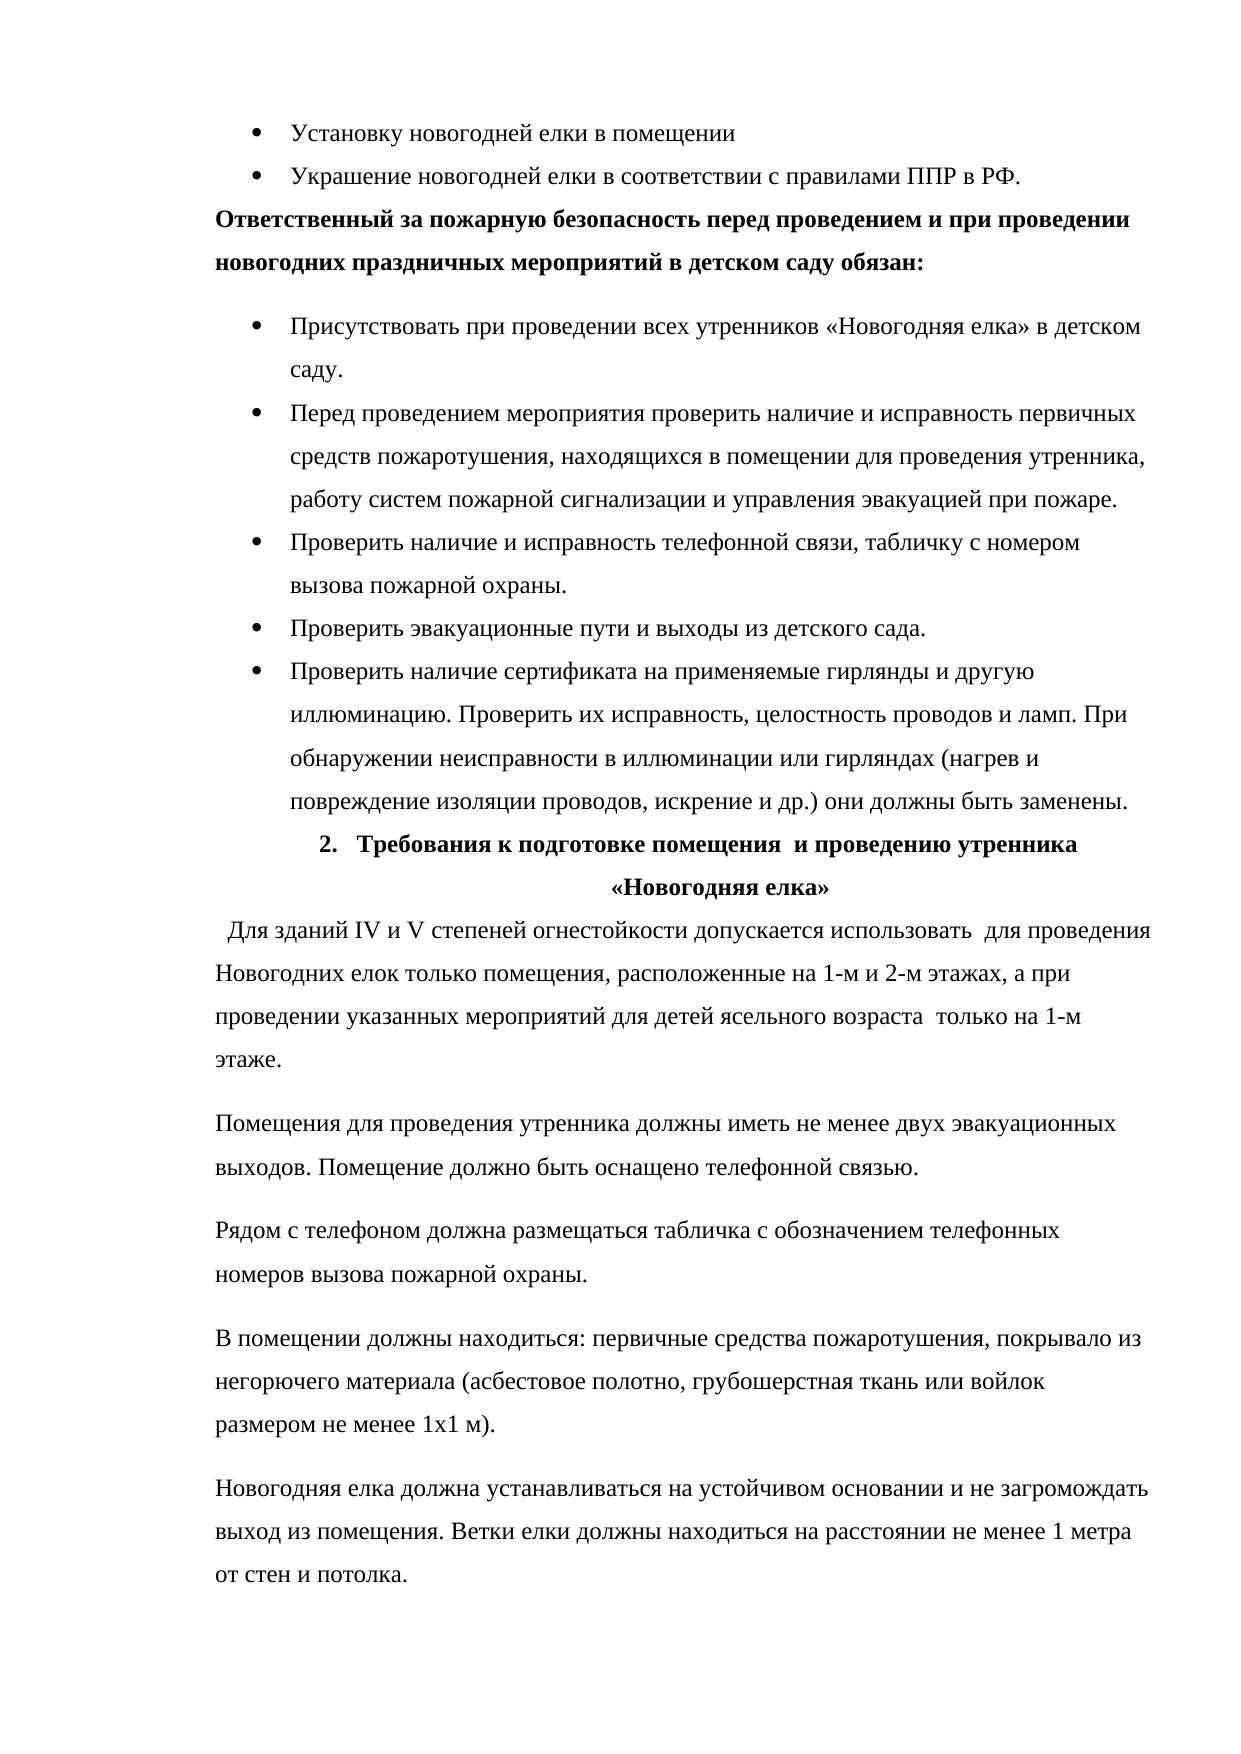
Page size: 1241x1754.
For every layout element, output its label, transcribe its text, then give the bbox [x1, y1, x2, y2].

list Присутствовать при проведении всех утренников «Новогодняя елка» в детском саду. [252, 311, 1152, 383]
list Установку новогодней елки в помещении [252, 118, 1152, 147]
text Ответственный за пожарную безопасность перед проведением и при проведении новогодних праздничных мероприятий в детском саду обязан: [215, 204, 1152, 276]
list Украшение новогодней елки в соответствии с правилами ППР в РФ. [252, 161, 1152, 190]
list Проверить эвакуационные пути и выходы из детского сада. [252, 613, 1152, 642]
list Перед проведением мероприятия проверить наличие и исправность первичных средств пожаротушения, находящихся в помещении для проведения утренника, работу систем пожарной сигнализации и управления эвакуацией при пожаре. [252, 398, 1152, 513]
text Помещения для проведения утренника должны иметь не менее двух эвакуационных выходов. Помещение должно быть оснащено телефонной связью. [215, 1108, 1152, 1180]
text Новогодняя елка должна устанавливаться на устойчивом основании и не загромождать выход из помещения. Ветки елки должны находиться на расстоянии не менее 1 метра от стен и потолка. [215, 1473, 1152, 1588]
text В помещении должны находиться: первичные средства пожаротушения, покрывало из негорючего материала (асбестовое полотно, грубошерстная ткань или войлок размером не менее 1х1 м). [215, 1323, 1152, 1438]
list Проверить наличие и исправность телефонной связи, табличку с номером вызова пожарной охраны. [252, 527, 1152, 599]
list Проверить наличие сертификата на применяемые гирлянды и другую иллюминацию. Проверить их исправность, целостность проводов и ламп. При обнаружении неисправности в иллюминации или гирляндах (нагрев и повреждение изоляции проводов, искрение и др.) они должны быть заменены. [252, 656, 1152, 814]
text Рядом с телефоном должна размещаться табличка с обозначением телефонных номеров вызова пожарной охраны. [215, 1216, 1152, 1287]
list Требования к подготовке помещения и проведению утренника «Новогодняя елка» [251, 829, 1152, 901]
text Для зданий IV и V степеней огнестойкости допускается использовать для проведения Новогодних елок только помещения, расположенные на 1-м и 2-м этажах, а при проведении указанных мероприятий для детей ясельного возраста только на 1-м этаже. [215, 915, 1152, 1073]
